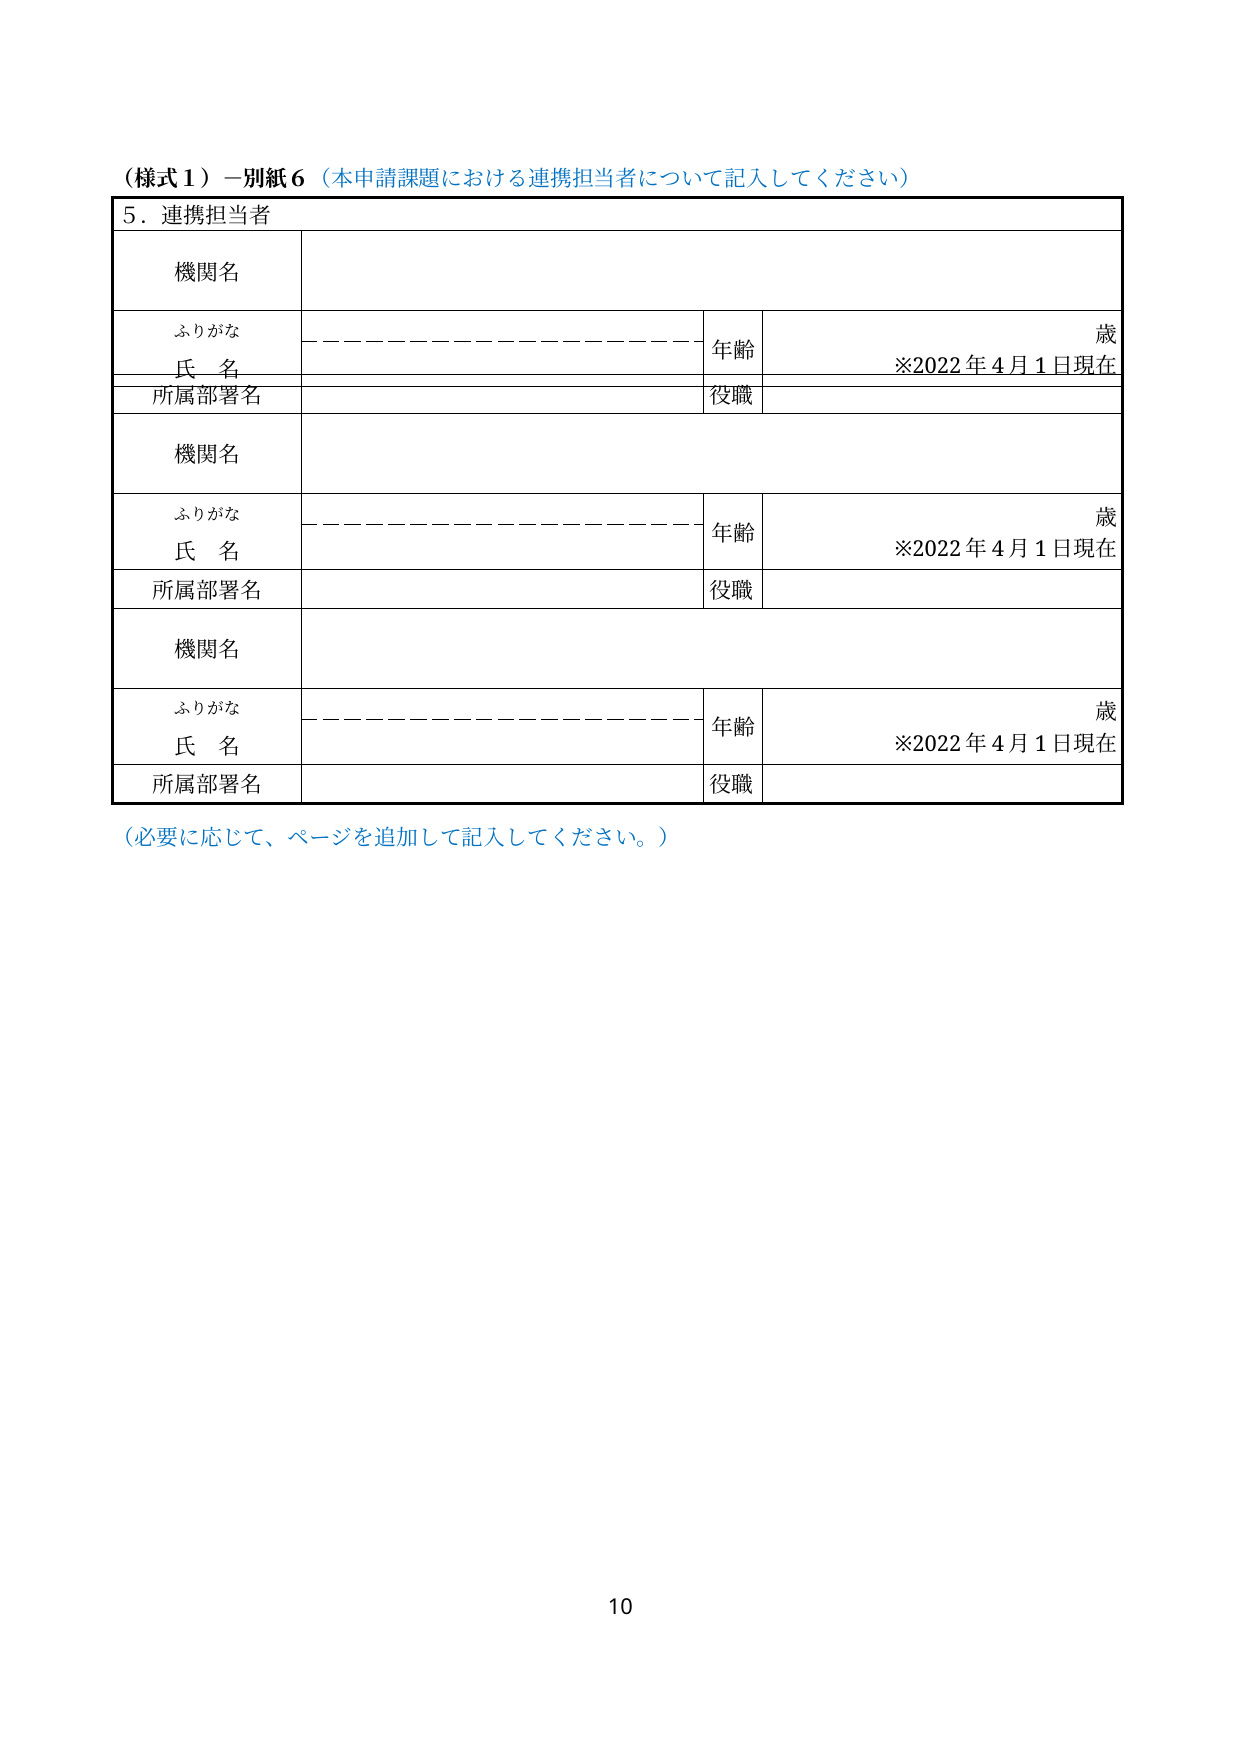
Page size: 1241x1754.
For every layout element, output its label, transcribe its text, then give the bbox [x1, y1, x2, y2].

table_cell 役職 [704, 387, 762, 413]
table_cell [302, 570, 703, 607]
text （様式１）－別紙６（本申請課題における連携担当者について記入してください） [112, 158, 1128, 196]
table_cell [302, 387, 703, 413]
table_cell [763, 387, 1121, 413]
table_cell [302, 341, 703, 374]
table_cell 歳 ※2022年4月1日現在 [763, 689, 1121, 764]
table_cell 機関名 [114, 231, 301, 310]
table_cell [763, 570, 1121, 607]
table_cell 所属部署名 [114, 570, 301, 607]
table_cell ふりがな 氏 名 [114, 311, 301, 374]
table_cell [763, 765, 1121, 802]
table_cell [302, 524, 703, 569]
table_cell 所属部署名 [114, 765, 301, 802]
table_cell ふりがな 氏 名 [114, 494, 301, 569]
table_cell 歳 ※2022年4月1日現在 [763, 494, 1121, 569]
text （必要に応じて、ページを追加して記入してください。） [112, 817, 1128, 855]
table_cell [302, 719, 703, 764]
table_cell 機関名 [114, 414, 301, 493]
table_cell [302, 765, 703, 802]
table_cell [302, 494, 703, 524]
table_cell ふりがな 氏 名 [114, 689, 301, 764]
table_cell [302, 231, 1121, 310]
table_cell 年齢 [704, 689, 762, 764]
table_cell 役職 [704, 765, 762, 802]
table_cell 年齢 [704, 494, 762, 569]
table_cell [302, 609, 1121, 688]
table_cell 役職 [704, 570, 762, 607]
table_header ５．連携担当者 [114, 199, 1121, 230]
table_cell [302, 689, 703, 718]
table_cell [763, 375, 1121, 386]
table_cell [302, 375, 703, 386]
table_cell 年齢 [704, 311, 762, 374]
table_cell 歳 ※2022年4月1日現在 [763, 311, 1121, 374]
table_cell [302, 311, 703, 341]
table_cell 所属部署名 [114, 387, 301, 413]
table_cell [302, 414, 1121, 493]
table_cell 機関名 [114, 609, 301, 688]
